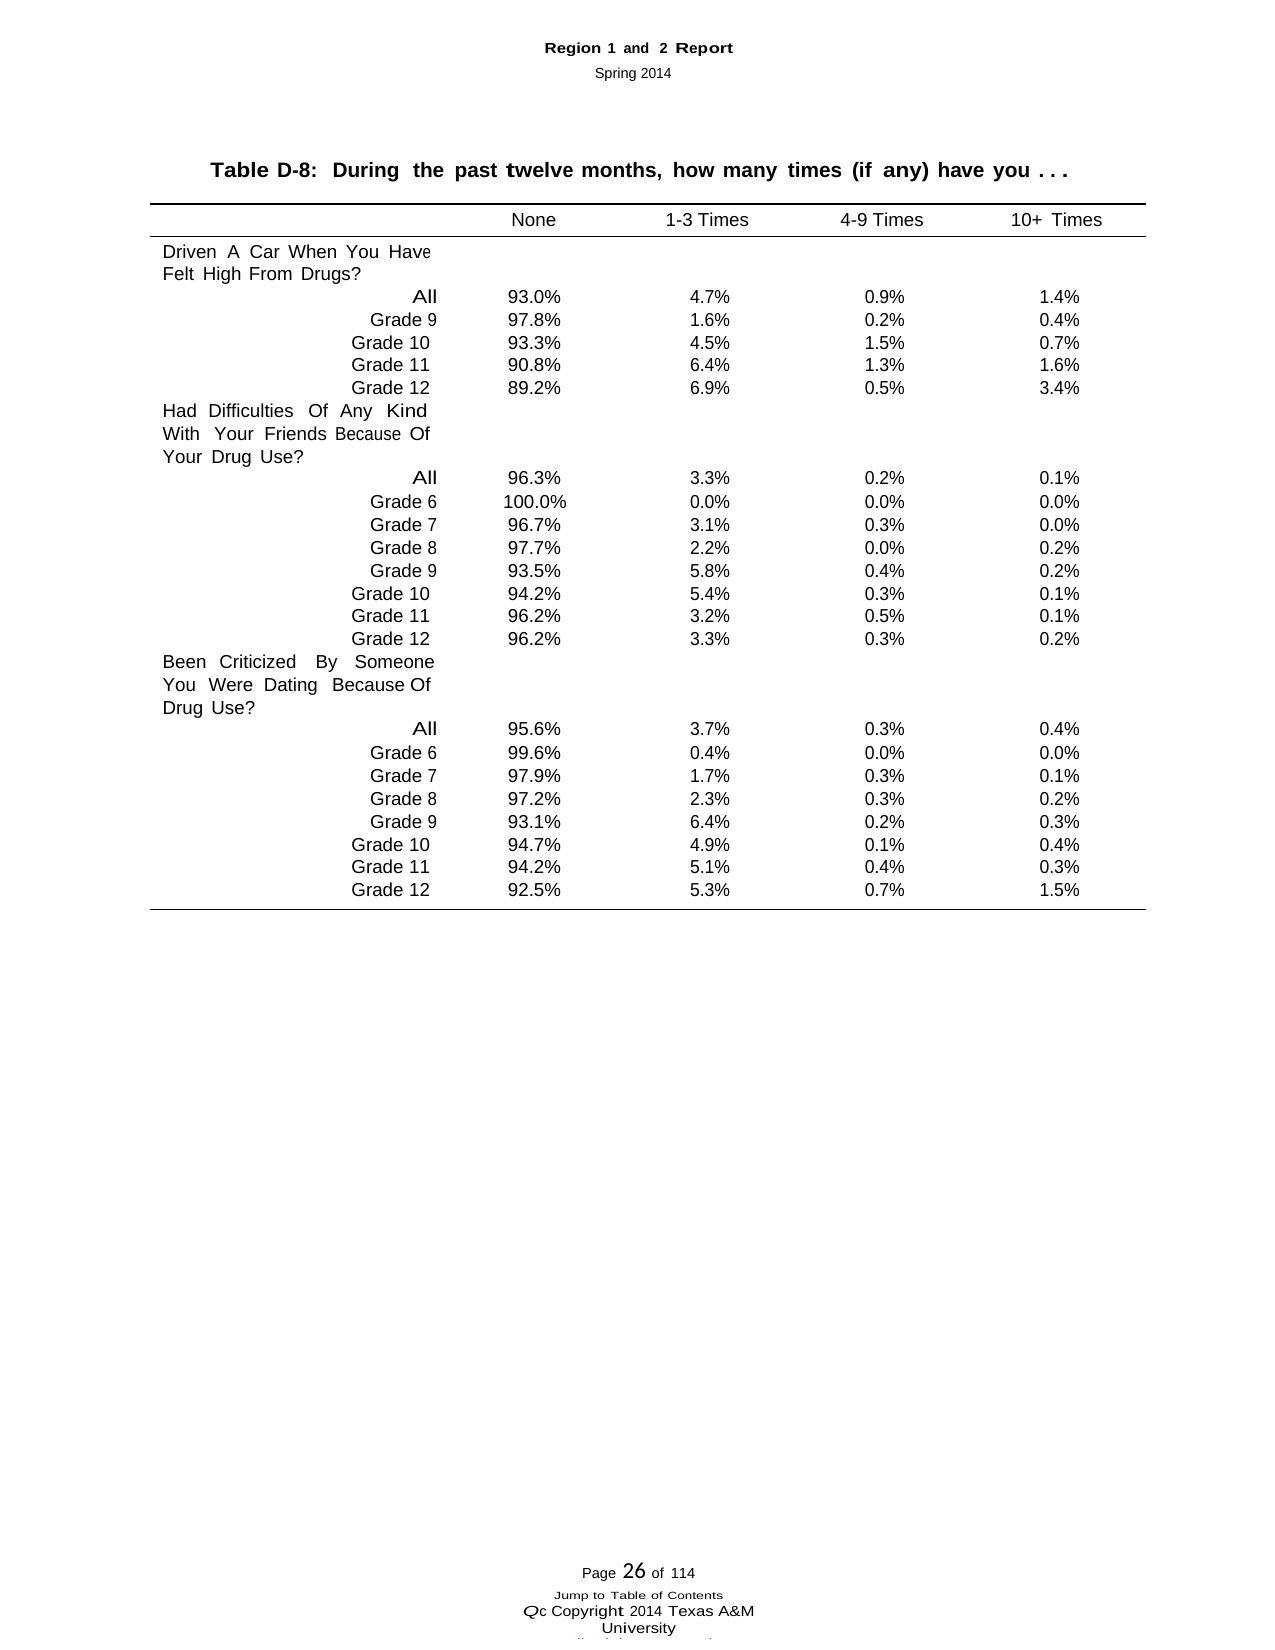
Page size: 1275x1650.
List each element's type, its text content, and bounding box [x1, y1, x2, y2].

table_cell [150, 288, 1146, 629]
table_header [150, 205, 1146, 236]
text Table D-8: During the past twelve months, how many times (if any) have you . . . [210, 157, 1137, 181]
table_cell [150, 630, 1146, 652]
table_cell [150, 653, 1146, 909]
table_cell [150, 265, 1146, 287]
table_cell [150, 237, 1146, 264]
